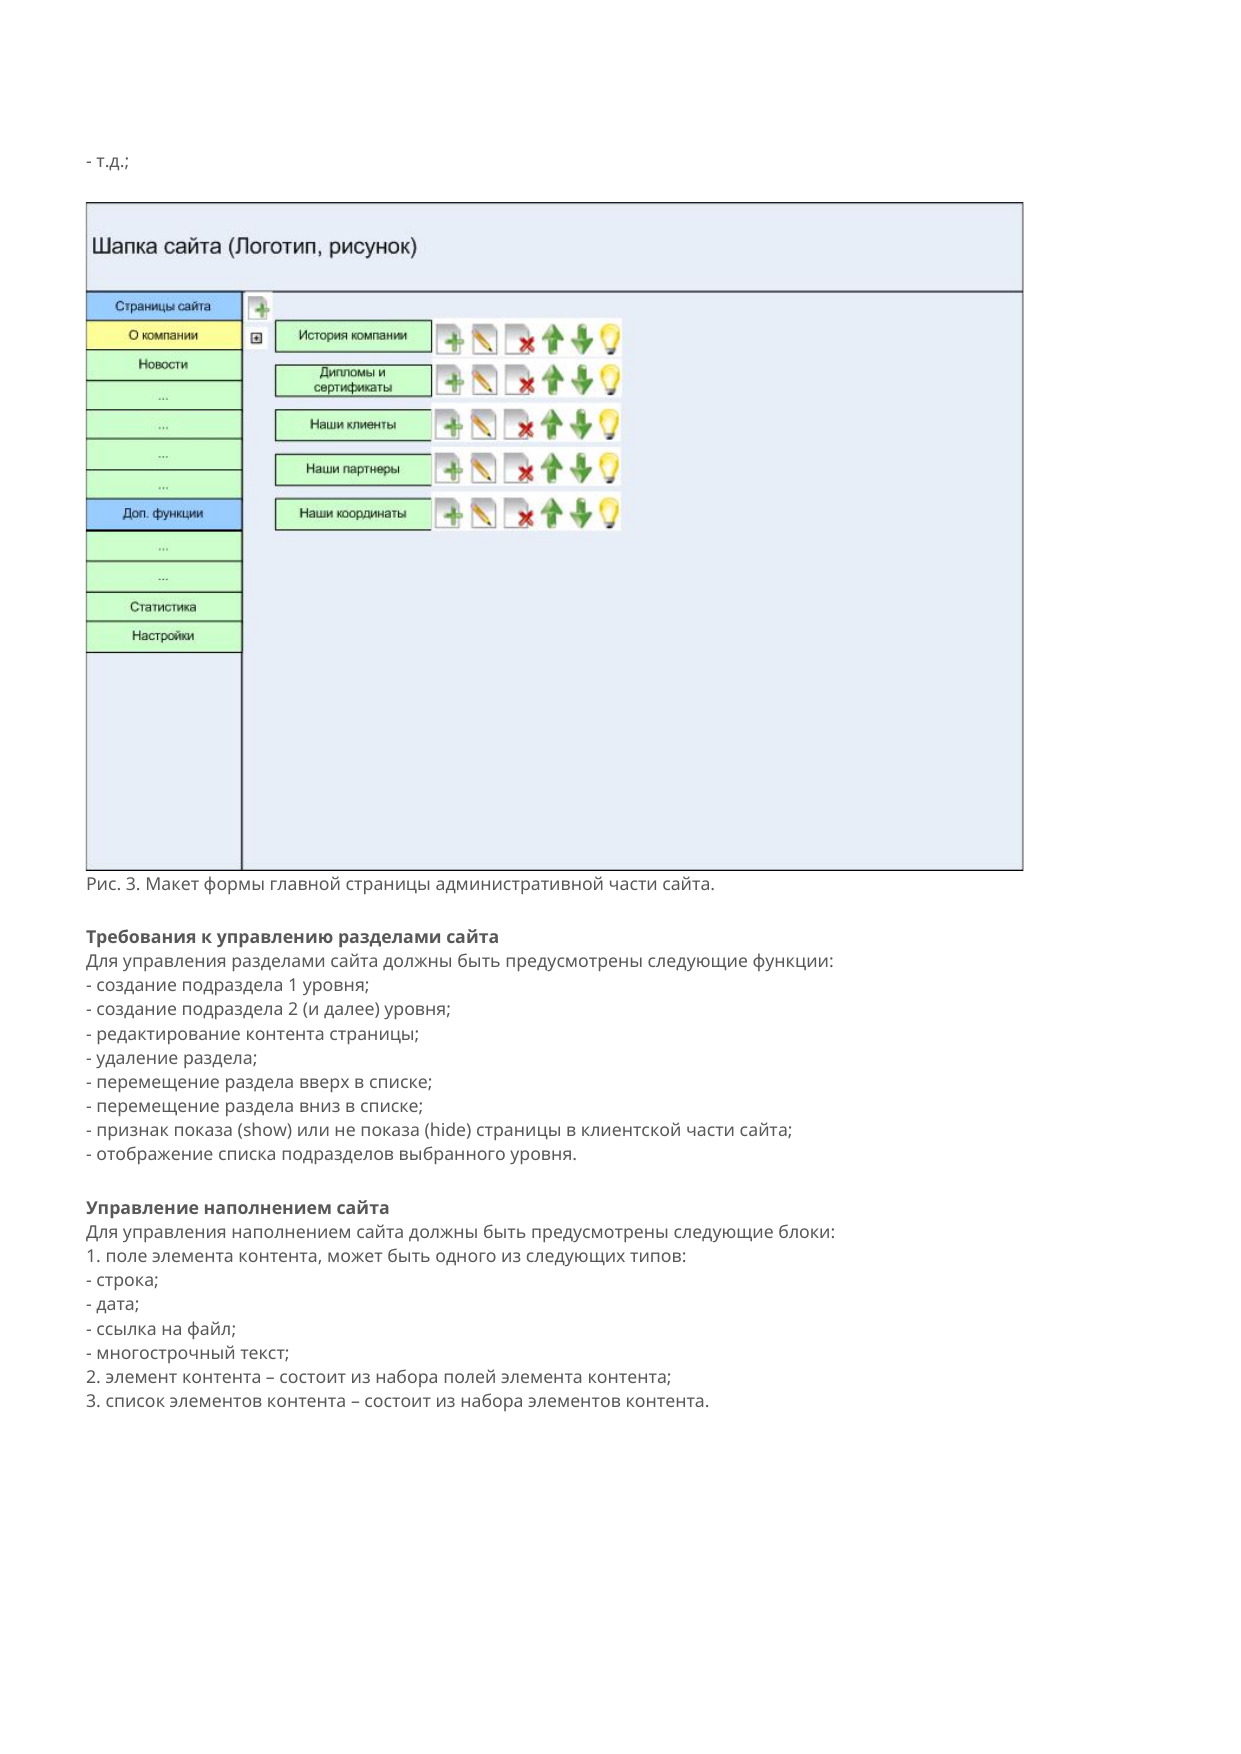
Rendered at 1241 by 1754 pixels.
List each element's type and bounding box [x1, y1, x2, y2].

picture [85, 202, 1024, 871]
table_header [78, 118, 1200, 1438]
